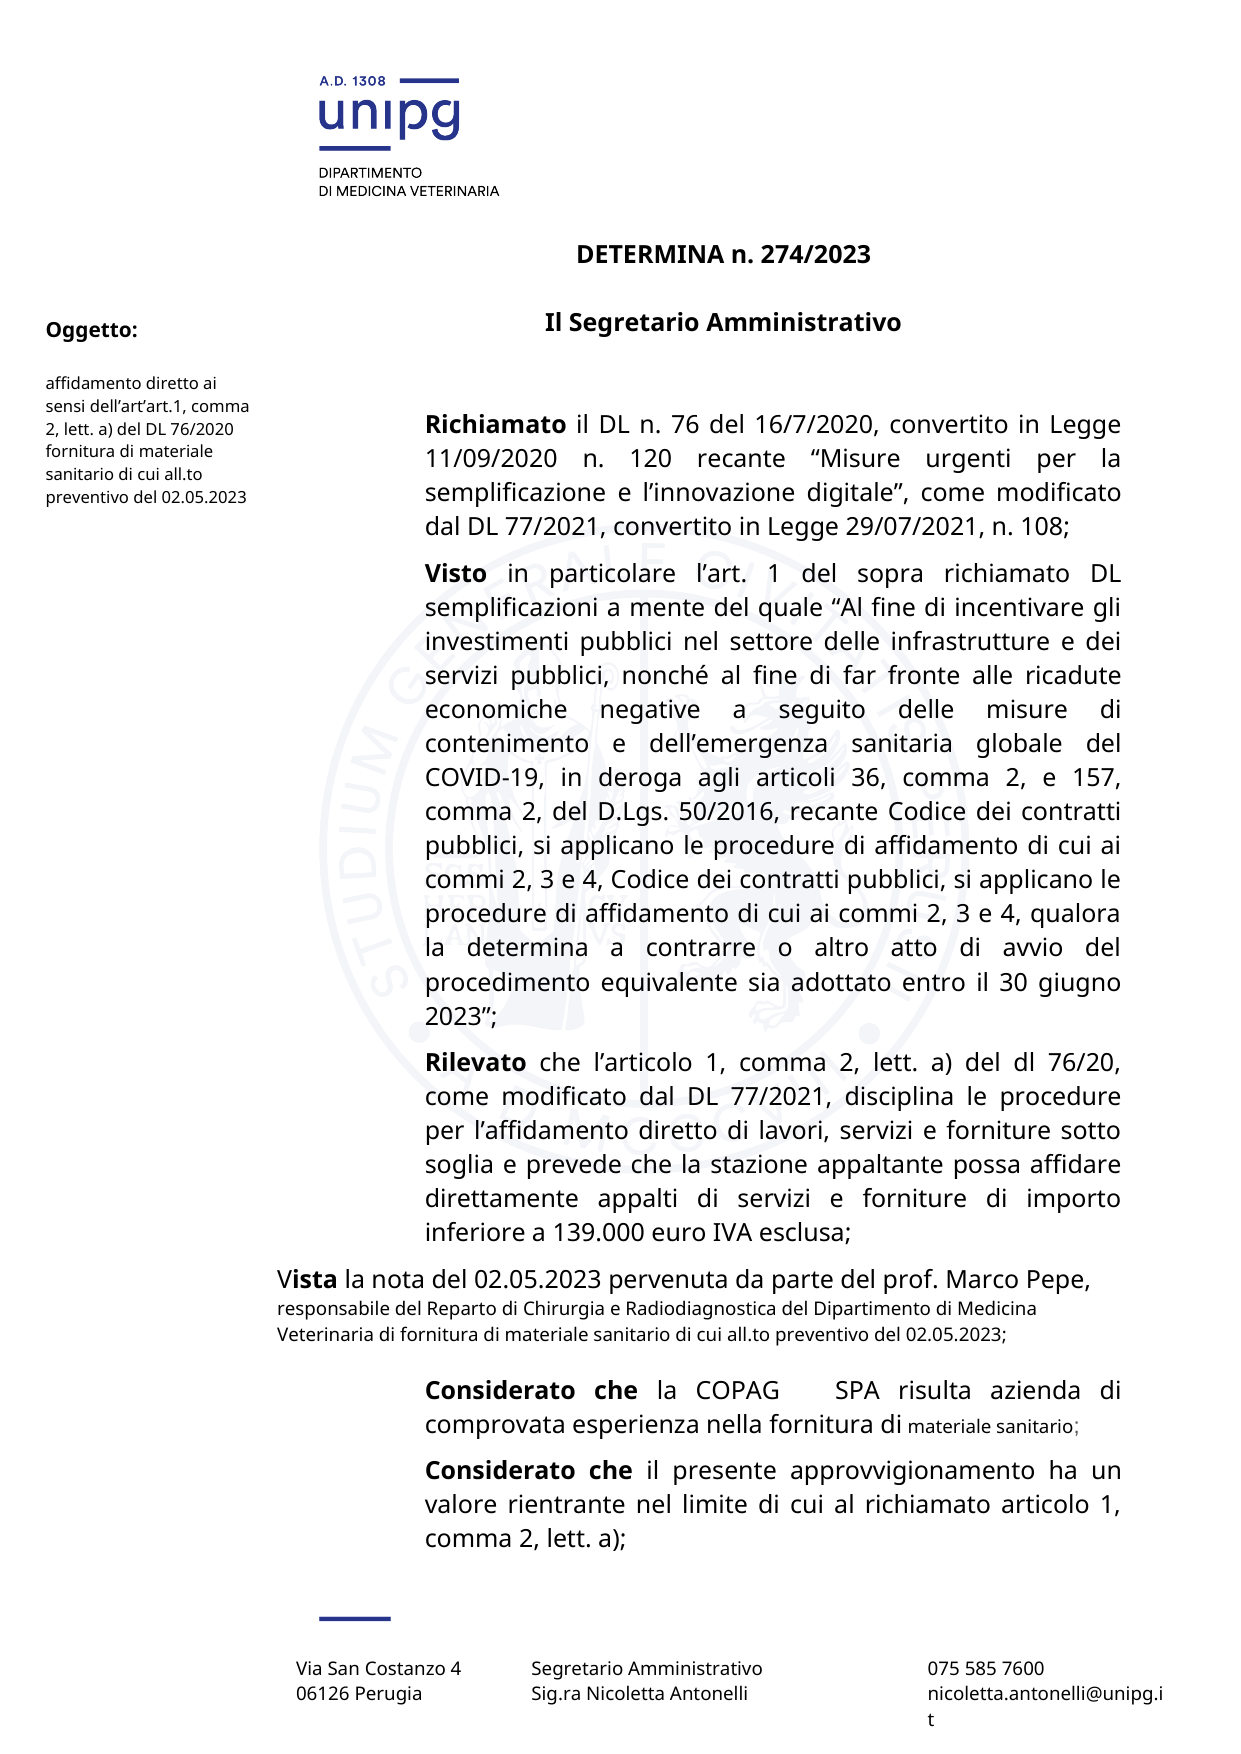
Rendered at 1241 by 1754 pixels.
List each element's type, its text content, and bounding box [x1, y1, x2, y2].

text Il Segretario Amministrativo [325, 304, 1122, 338]
text Richiamato il DL n. 76 del 16/7/2020, convertito in Legge 11/09/2020 n. 120 recante “Misure urgenti per la semplificazione e l’innovazione digitale”, come modificato dal DL 77/2021, convertito in Legge 29/07/2021, n. 108; [266, 407, 1122, 543]
text Considerato che la COPAG SPA risulta azienda di comprovata esperienza nella fornitura di materiale sanitario; [266, 1372, 1122, 1440]
text Oggetto: [45, 315, 258, 343]
picture [23, 0, 1241, 1726]
text Vista la nota del 02.05.2023 pervenuta da parte del prof. Marco Pepe, responsabile del Reparto di Chirurgia e Radiodiagnostica del Dipartimento di Medicina Veterinaria di fornitura di materiale sanitario di cui all.to preventivo del 02.05.2023; [118, 1262, 1122, 1347]
text affidamento diretto ai sensi dell’art’art.1, comma 2, lett. a) del DL 76/2020 fornitura di materiale sanitario di cui all.to preventivo del 02.05.2023 [45, 372, 258, 508]
text Visto in particolare l’art. 1 del sopra richiamato DL semplificazioni a mente del quale “Al fine di incentivare gli investimenti pubblici nel settore delle infrastrutture e dei servizi pubblici, nonché al fine di far fronte alle ricadute economiche negative a seguito delle misure di contenimento e dell’emergenza sanitaria globale del COVID-19, in deroga agli articoli 36, comma 2, e 157, comma 2, del D.Lgs. 50/2016, recante Codice dei contratti pubblici, si applicano le procedure di affidamento di cui ai commi 2, 3 e 4, Codice dei contratti pubblici, si applicano le procedure di affidamento di cui ai commi 2, 3 e 4, qualora la determina a contrarre o altro atto di avvio del procedimento equivalente sia adottato entro il 30 giugno 2023”; [266, 555, 1122, 1032]
text Rilevato che l’articolo 1, comma 2, lett. a) del dl 76/20, come modificato dal DL 77/2021, disciplina le procedure per l’affidamento diretto di lavori, servizi e forniture sotto soglia e prevede che la stazione appaltante possa affidare direttamente appalti di servizi e forniture di importo inferiore a 139.000 euro IVA esclusa; [266, 1045, 1122, 1249]
text DETERMINA n. 274/2023 [325, 236, 1122, 270]
text Considerato che il presente approvvigionamento ha un valore rientrante nel limite di cui al richiamato articolo 1, comma 2, lett. a); [266, 1453, 1122, 1555]
